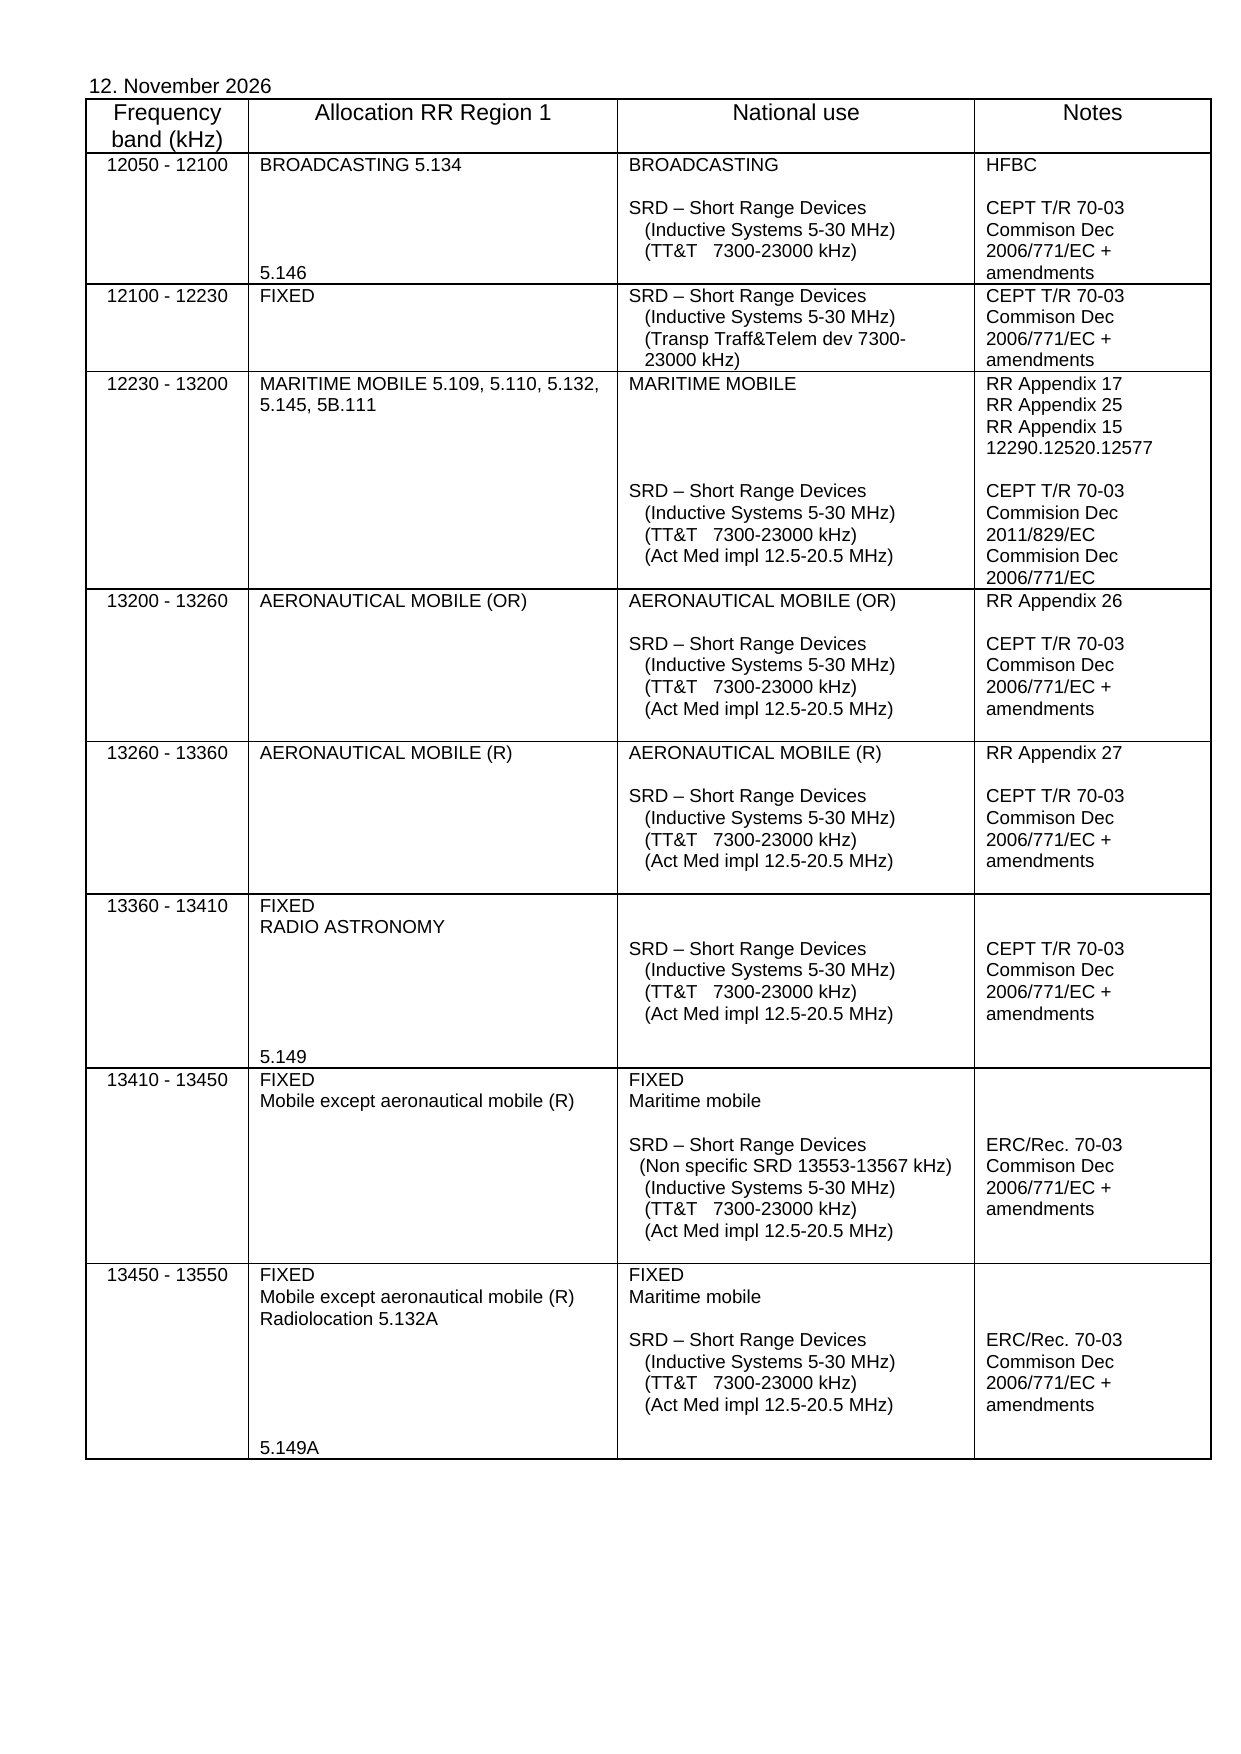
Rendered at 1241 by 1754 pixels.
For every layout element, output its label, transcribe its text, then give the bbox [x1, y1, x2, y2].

table_cell 12230 - 13200 [87, 372, 248, 588]
table_cell AERONAUTICAL MOBILE (R) SRD – Short Range Devices (Inductive Systems 5-30 MHz) (TT&T 7300-23000 kHz) (Act Med impl 12.5-20.5 MHz) [618, 742, 974, 893]
table_cell RR Appendix 17 RR Appendix 25 RR Appendix 15 12290.12520.12577 CEPT T/R 70-03 Commision Dec 2011/829/EC Commision Dec 2006/771/EC [975, 372, 1210, 588]
table_cell 12050 - 12100 [87, 154, 248, 283]
table_header Frequency band (kHz) [87, 100, 248, 152]
table_cell 13260 - 13360 [87, 742, 248, 893]
table_cell FIXED [249, 285, 617, 371]
table_cell AERONAUTICAL MOBILE (R) [249, 742, 617, 893]
table_cell AERONAUTICAL MOBILE (OR) [249, 590, 617, 741]
table_cell ERC/Rec. 70-03 Commison Dec 2006/771/EC + amendments [975, 1069, 1210, 1263]
table_cell AERONAUTICAL MOBILE (OR) SRD – Short Range Devices (Inductive Systems 5-30 MHz) (TT&T 7300-23000 kHz) (Act Med impl 12.5-20.5 MHz) [618, 590, 974, 741]
table_cell FIXED Maritime mobile SRD – Short Range Devices (Non specific SRD 13553-13567 kHz) (Inductive Systems 5-30 MHz) (TT&T 7300-23000 kHz) (Act Med impl 12.5-20.5 MHz) [618, 1069, 974, 1263]
table_cell SRD – Short Range Devices (Inductive Systems 5-30 MHz) (TT&T 7300-23000 kHz) (Act Med impl 12.5-20.5 MHz) [618, 895, 974, 1067]
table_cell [618, 154, 974, 283]
table_cell FIXED Mobile except aeronautical mobile (R) [249, 1069, 617, 1263]
table_cell RR Appendix 26 CEPT T/R 70-03 Commison Dec 2006/771/EC + amendments [975, 590, 1210, 741]
table_cell 13410 - 13450 [87, 1069, 248, 1263]
table_header Allocation RR Region 1 [249, 100, 617, 152]
table_cell 12100 - 12230 [87, 285, 248, 371]
table_cell 13200 - 13260 [87, 590, 248, 741]
table_header Notes [975, 100, 1210, 152]
table_cell HFBC CEPT T/R 70-03 Commison Dec 2006/771/EC + amendments [975, 154, 1210, 283]
table_cell FIXED RADIO ASTRONOMY 5.149 [249, 895, 617, 1067]
table_cell SRD – Short Range Devices (Inductive Systems 5-30 MHz) (Transp Traff&Telem dev 7300- 23000 kHz) [618, 285, 974, 371]
table_cell BROADCASTING 5.134 5.146 [249, 154, 617, 283]
table_cell 13360 - 13410 [87, 895, 248, 1067]
table_header National use [618, 100, 974, 152]
table_cell RR Appendix 27 CEPT T/R 70-03 Commison Dec 2006/771/EC + amendments [975, 742, 1210, 893]
table_cell MARITIME MOBILE SRD – Short Range Devices (Inductive Systems 5-30 MHz) (TT&T 7300-23000 kHz) (Act Med impl 12.5-20.5 MHz) [618, 372, 974, 588]
table_cell FIXED Maritime mobile SRD – Short Range Devices (Inductive Systems 5-30 MHz) (TT&T 7300-23000 kHz) (Act Med impl 12.5-20.5 MHz) [618, 1264, 974, 1458]
table_cell MARITIME MOBILE 5.109, 5.110, 5.132, 5.145, 5B.111 [249, 372, 617, 588]
table_cell 13450 - 13550 [87, 1264, 248, 1458]
table_cell FIXED Mobile except aeronautical mobile (R) Radiolocation 5.132A 5.149A [249, 1264, 617, 1458]
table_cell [975, 1264, 1210, 1458]
table_cell CEPT T/R 70-03 Commison Dec 2006/771/EC + amendments [975, 895, 1210, 1067]
table_cell CEPT T/R 70-03 Commison Dec 2006/771/EC + amendments [975, 285, 1210, 371]
